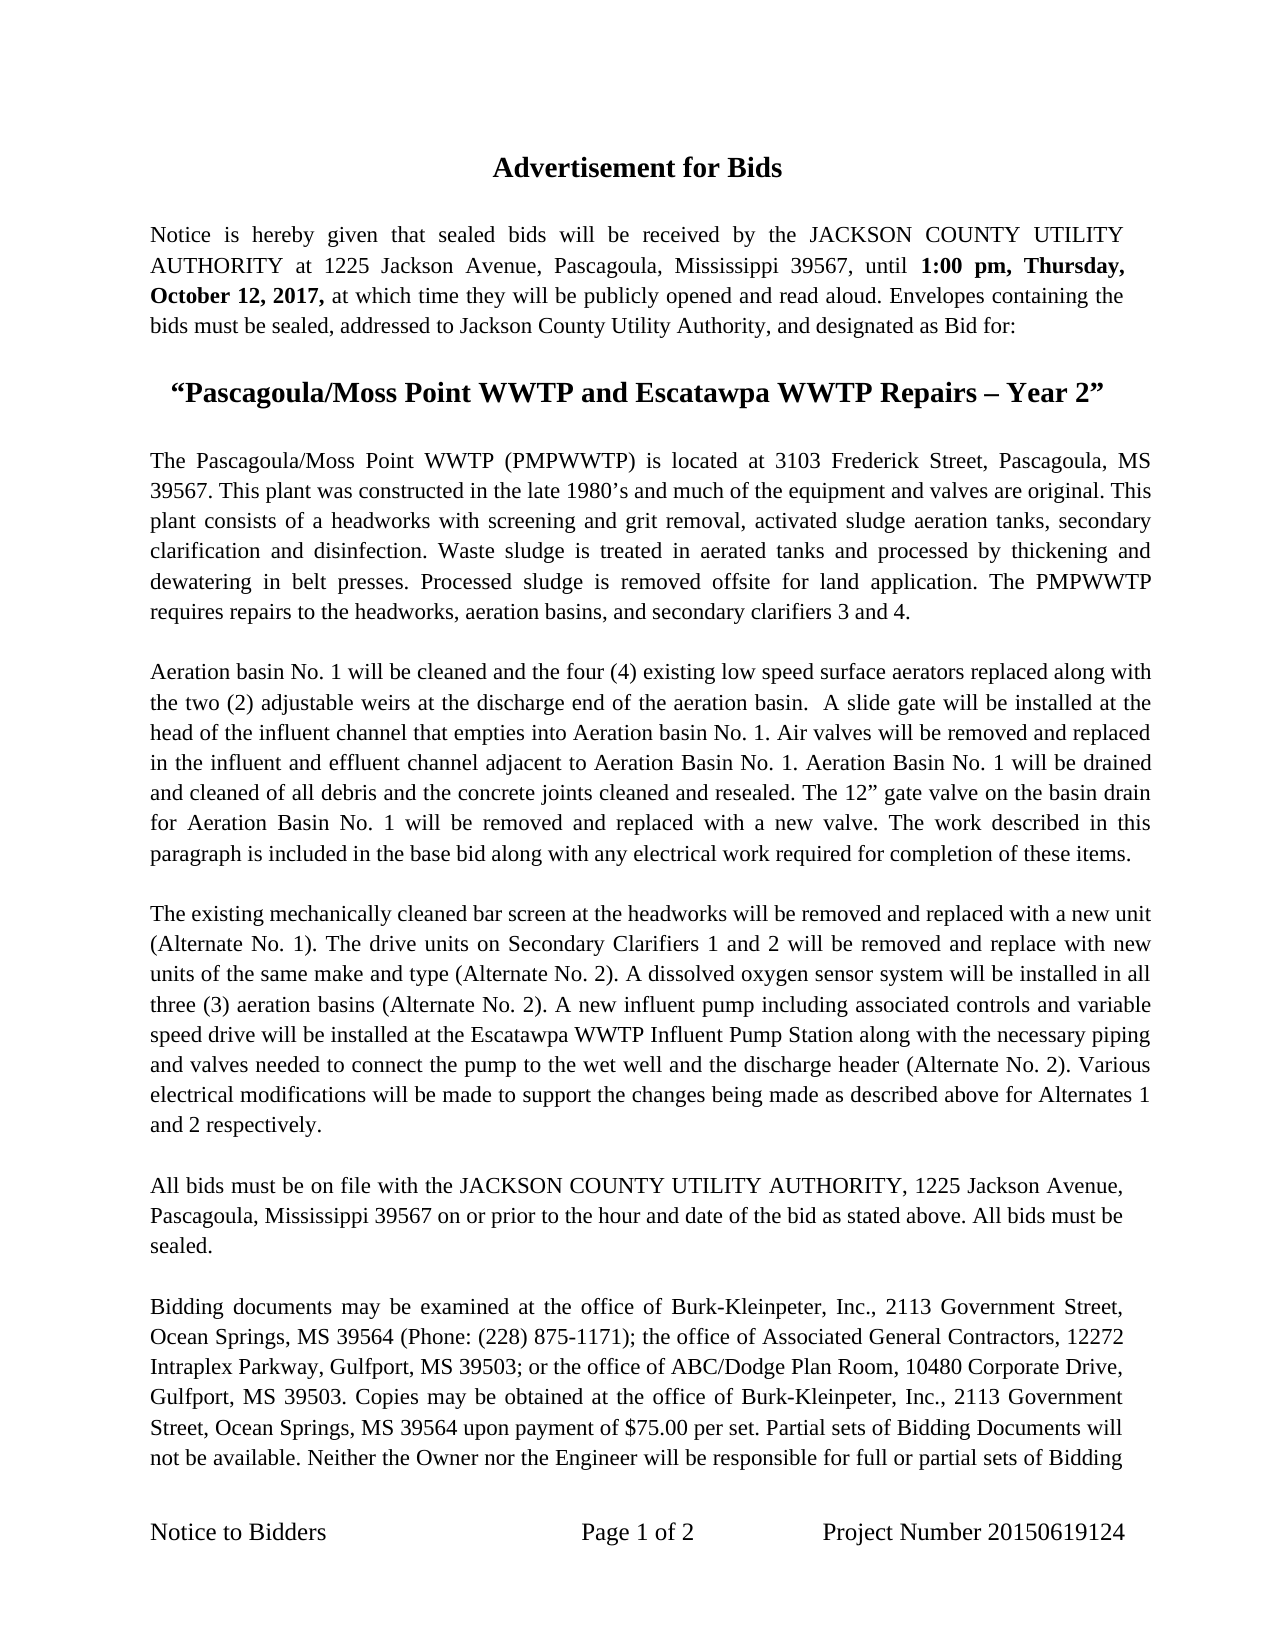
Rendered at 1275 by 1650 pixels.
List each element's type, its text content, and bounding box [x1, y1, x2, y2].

text All bids must be on file with the JACKSON COUNTY UTILITY AUTHORITY, 1225 Jackson Avenue, Pascagoula, Mississippi 39567 on or prior to the hour and date of the bid as stated above. All bids must be sealed. [150, 1172, 1125, 1259]
text The existing mechanically cleaned bar screen at the headworks will be removed and replaced with a new unit (Alternate No. 1). The drive units on Secondary Clarifiers 1 and 2 will be removed and replace with new units of the same make and type (Alternate No. 2). A dissolved oxygen sensor system will be installed in all three (3) aeration basins (Alternate No. 2). A new influent pump including associated controls and variable speed drive will be installed at the Escatawpa WWTP Influent Pump Station along with the necessary piping and valves needed to connect the pump to the wet well and the discharge header (Alternate No. 2). Various electrical modifications will be made to support the changes being made as described above for Alternates 1 and 2 respectively. [150, 900, 1153, 1138]
text Aeration basin No. 1 will be cleaned and the four (4) existing low speed surface aerators replaced along with the two (2) adjustable weirs at the discharge end of the aeration basin. A slide gate will be installed at the head of the influent channel that empties into Aeration basin No. 1. Air valves will be removed and replaced in the influent and effluent channel adjacent to Aeration Basin No. 1. Aeration Basin No. 1 will be drained and cleaned of all debris and the concrete joints cleaned and resealed. The 12” gate valve on the basin drain for Aeration Basin No. 1 will be removed and replaced with a new valve. The work described in this paragraph is included in the base bid along with any electrical work required for completion of these items. [150, 658, 1153, 866]
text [150, 1293, 1125, 1470]
text The Pascagoula/Moss Point WWTP (PMPWWTP) is located at 3103 Frederick Street, Pascagoula, MS 39567. This plant was constructed in the late 1980’s and much of the equipment and valves are original. This plant consists of a headworks with screening and grit removal, activated sludge aeration tanks, secondary clarification and disinfection. Waste sludge is treated in aerated tanks and processed by thickening and dewatering in belt presses. Processed sludge is removed offsite for land application. The PMPWWTP requires repairs to the headworks, aeration basins, and secondary clarifiers 3 and 4. [150, 447, 1153, 624]
text Advertisement for Bids [150, 150, 1125, 183]
text “Pascagoula/Moss Point WWTP and Escatawpa WWTP Repairs – Year 2” [150, 375, 1125, 409]
text Notice is hereby given that sealed bids will be received by the JACKSON COUNTY UTILITY AUTHORITY at 1225 Jackson Avenue, Pascagoula, Mississippi 39567, until 1:00 pm, Thursday, October 12, 2017, at which time they will be publicly opened and read aloud. Envelopes containing the bids must be sealed, addressed to Jackson County Utility Authority, and designated as Bid for: [150, 222, 1125, 338]
